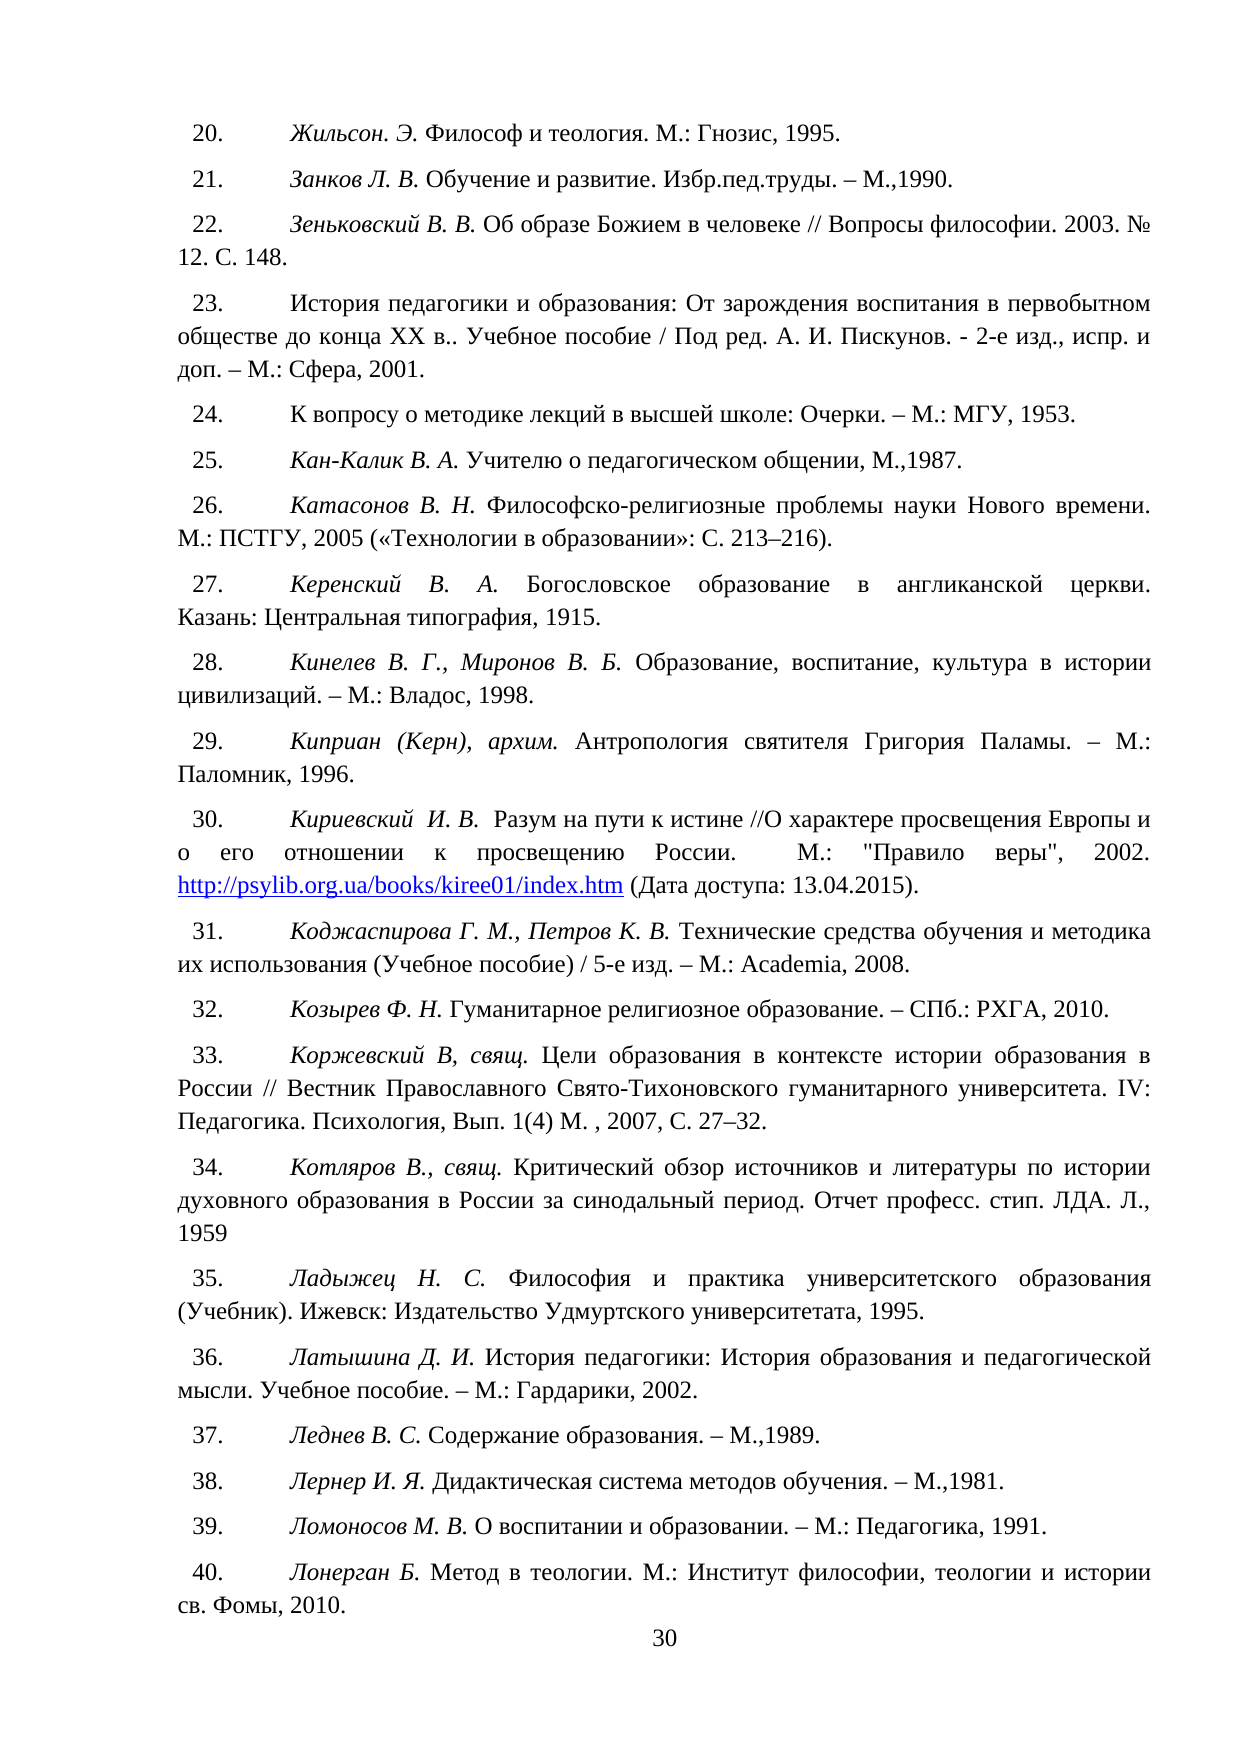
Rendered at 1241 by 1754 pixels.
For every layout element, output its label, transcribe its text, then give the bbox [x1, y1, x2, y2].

list Котляров В., свящ. Критический обзор источников и литературы по истории духовного образования в России за синодальный период. Отчет професс. стип. ЛДА. Л., 1959 [177, 1152, 1152, 1246]
list Кан-Калик В. А. Учителю о педагогическом общении, М.,1987. [177, 445, 1152, 473]
list Занков Л. В. Обучение и развитие. Избр.пед.труды. – М.,1990. [177, 164, 1152, 192]
list Кириевский И. В. Разум на пути к истине //О характере просвещения Европы и о его отношении к просвещению России. М.: "Правило веры", 2002. http://psylib.org.ua/books/kiree01/index.htm (Дата доступа: 13.04.2015). [177, 804, 1152, 899]
list Киприан (Керн), архим. Антропология святителя Григория Паламы. – М.: Паломник, 1996. [177, 726, 1152, 788]
list Леднев В. С. Содержание образования. – М.,1989. [177, 1420, 1152, 1449]
list Лонерган Б. Метод в теологии. М.: Институт философии, теологии и истории св. Фомы, 2010. [177, 1557, 1152, 1619]
list Ладыжец Н. С. Философия и практика университетского образования (Учебник). Ижевск: Издательство Удмуртского университетата, 1995. [177, 1263, 1152, 1325]
list Кинелев В. Г., Миронов В. Б. Образование, воспитание, культура в истории цивилизаций. – М.: Владос, 1998. [177, 647, 1152, 709]
list Катасонов В. Н. Философско-религиозные проблемы науки Нового времени. М.: ПСТГУ, 2005 («Технологии в образовании»: С. 213–216). [177, 490, 1152, 552]
list Коржевский В, свящ. Цели образования в контексте истории образования в России // Вестник Православного Свято-Тихоновского гуманитарного университета. IV: Педагогика. Психология, Вып. 1(4) М. , 2007, С. 27–32. [177, 1040, 1152, 1135]
list Коджаспирова Г. М., Петров К. В. Технические средства обучения и методика их использования (Учебное пособие) / 5-е изд. – М.: Academia, 2008. [177, 916, 1152, 978]
list Зеньковский В. В. Об образе Божием в человеке // Вопросы философии. 2003. № 12. С. 148. [177, 209, 1152, 271]
list Керенский В. А. Богословское образование в англиканской церкви. Казань: Центральная типография, 1915. [177, 569, 1152, 631]
list Козырев Ф. Н. Гуманитарное религиозное образование. – СПб.: РХГА, 2010. [177, 994, 1152, 1023]
list Жильсон. Э. Философ и теология. М.: Гнозис, 1995. [177, 118, 1152, 147]
list Ломоносов М. В. О воспитании и образовании. – М.: Педагогика, 1991. [177, 1511, 1152, 1540]
list Латышина Д. И. История педагогики: История образования и педагогической мысли. Учебное пособие. – М.: Гардарики, 2002. [177, 1342, 1152, 1403]
list Лернер И. Я. Дидактическая система методов обучения. – М.,1981. [177, 1466, 1152, 1494]
list К вопросу о методике лекций в высшей школе: Очерки. – М.: МГУ, 1953. [177, 399, 1152, 428]
list История педагогики и образования: От зарождения воспитания в первобытном обществе до конца XX в.. Учебное пособие / Под ред. А. И. Пискунов. - 2-е изд., испр. и доп. – М.: Сфера, 2001. [177, 288, 1152, 382]
